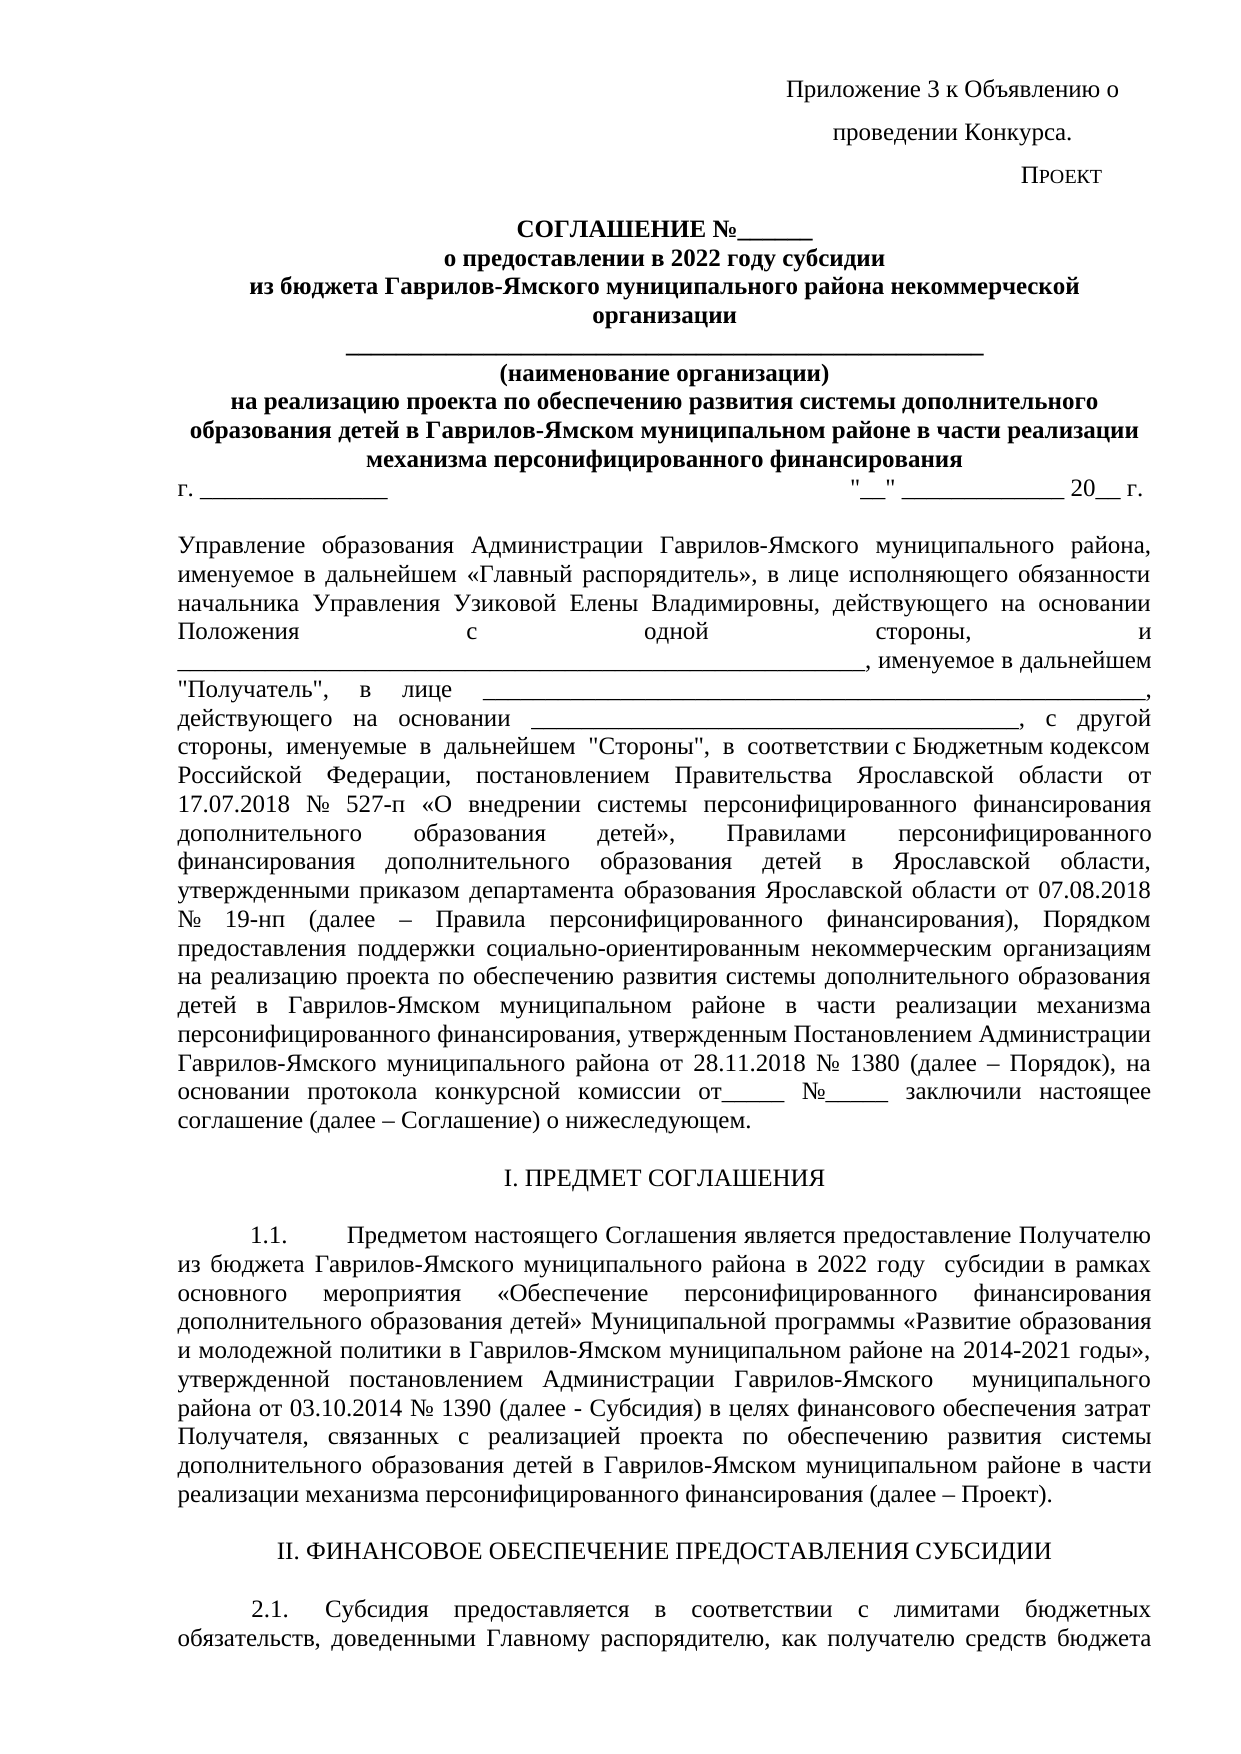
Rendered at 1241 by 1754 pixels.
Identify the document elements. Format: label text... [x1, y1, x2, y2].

text г. _______________ "__" _____________ 20__ г. [177, 473, 1152, 501]
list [177, 1594, 1152, 1651]
text СОГЛАШЕНИЕ №______ [177, 214, 1152, 243]
text Приложение 3 к Объявлению о проведении Конкурса. [753, 74, 1152, 146]
text II. ФИНАНСОВОЕ ОБЕСПЕЧЕНИЕ ПРЕДОСТАВЛЕНИЯ СУБСИДИИ [177, 1536, 1152, 1565]
text на реализацию проекта по обеспечению развития системы дополнительного образования детей в Гаврилов-Ямском муниципальном районе в части реализации механизма персонифицированного финансирования [177, 386, 1152, 473]
text ___________________________________________________ [177, 329, 1152, 358]
text (наименование организации) [177, 358, 1152, 386]
text о предоставлении в 2022 году субсидии [177, 243, 1152, 271]
text Проект [177, 160, 1152, 189]
text Управление образования Администрации Гаврилов-Ямского муниципального района, именуемое в дальнейшем «Главный распорядитель», в лице исполняющего обязанности начальника Управления Узиковой Елены Владимировны, действующего на основании Положения с одной стороны, и _______________________________________________________, именуемое в дальнейшем "Получатель", в лице _____________________________________________________, действующего на основании _______________________________________, с другой стороны, именуемые в дальнейшем "Стороны", в соответствии с Бюджетным кодексом Российской Федерации, постановлением Правительства Ярославской области от 17.07.2018 № 527-п «О внедрении системы персонифицированного финансирования дополнительного образования детей», Правилами персонифицированного финансирования дополнительного образования детей в Ярославской области, утвержденными приказом департамента образования Ярославской области от 07.08.2018 № 19-нп (далее – Правила персонифицированного финансирования), Порядком предоставления поддержки социально-ориентированным некоммерческим организациям на реализацию проекта по обеспечению развития системы дополнительного образования детей в Гаврилов-Ямском муниципальном районе в части реализации механизма персонифицированного финансирования, утвержденным Постановлением Администрации Гаврилов-Ямского муниципального района от 28.11.2018 № 1380 (далее – Порядок), на основании протокола конкурсной комиссии от_____ №_____ заключили настоящее соглашение (далее – Соглашение) о нижеследующем. [177, 530, 1152, 1134]
list Предметом настоящего Соглашения является предоставление Получателю из бюджета Гаврилов-Ямского муниципального района в 2022 году субсидии в рамках основного мероприятия «Обеспечение персонифицированного финансирования дополнительного образования детей» Муниципальной программы «Развитие образования и молодежной политики в Гаврилов-Ямском муниципальном районе на 2014-2021 годы», утвержденной постановлением Администрации Гаврилов-Ямского муниципального района от 03.10.2014 № 1390 (далее - Субсидия) в целях финансового обеспечения затрат Получателя, связанных с реализацией проекта по обеспечению развития системы дополнительного образования детей в Гаврилов-Ямском муниципальном районе в части реализации механизма персонифицированного финансирования (далее – Проект). [177, 1220, 1152, 1508]
text из бюджета Гаврилов-Ямского муниципального района некоммерческой организации [177, 271, 1152, 329]
text I. ПРЕДМЕТ СОГЛАШЕНИЯ [177, 1163, 1152, 1191]
